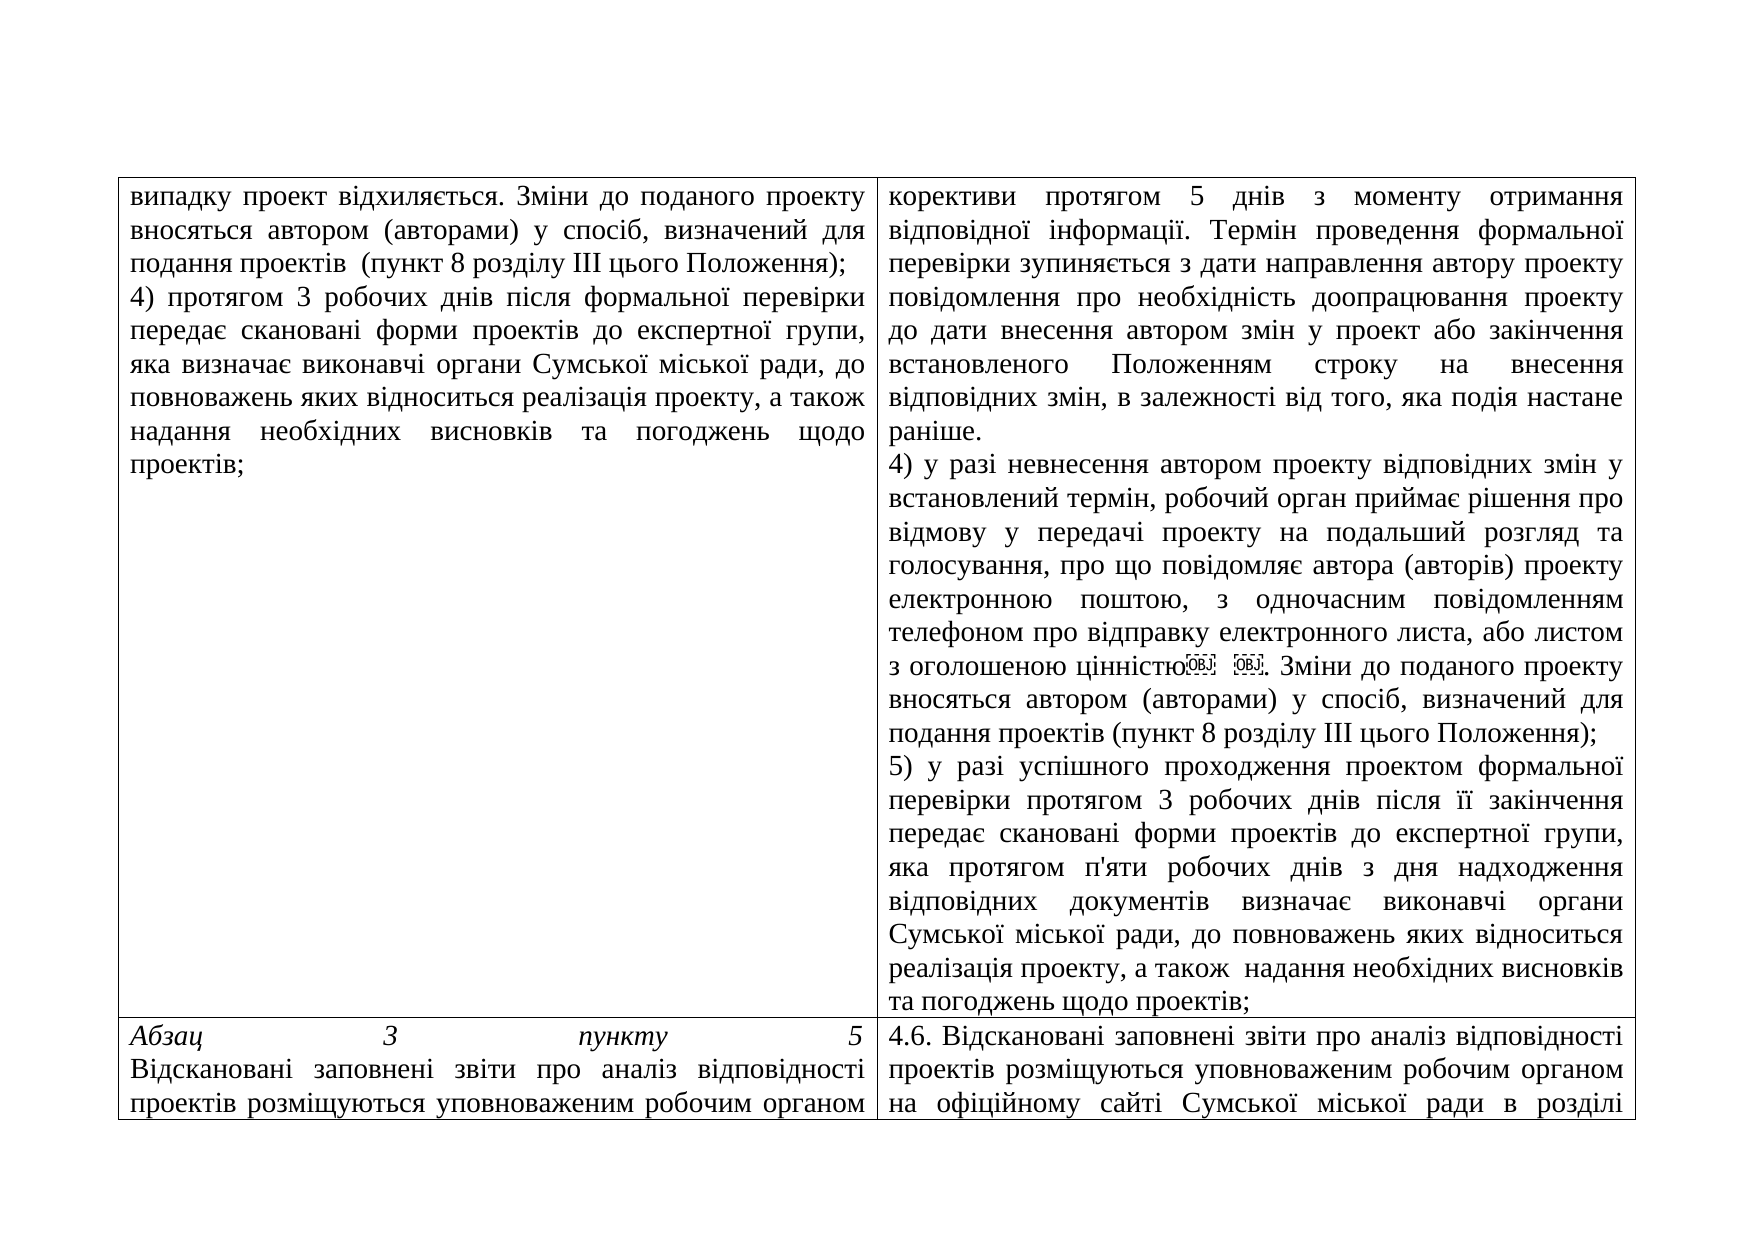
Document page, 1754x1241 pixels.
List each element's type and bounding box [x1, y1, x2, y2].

table_cell [878, 1018, 1635, 1118]
table_cell [119, 1018, 877, 1118]
table_cell [119, 178, 877, 1017]
table_cell [878, 178, 1635, 1017]
